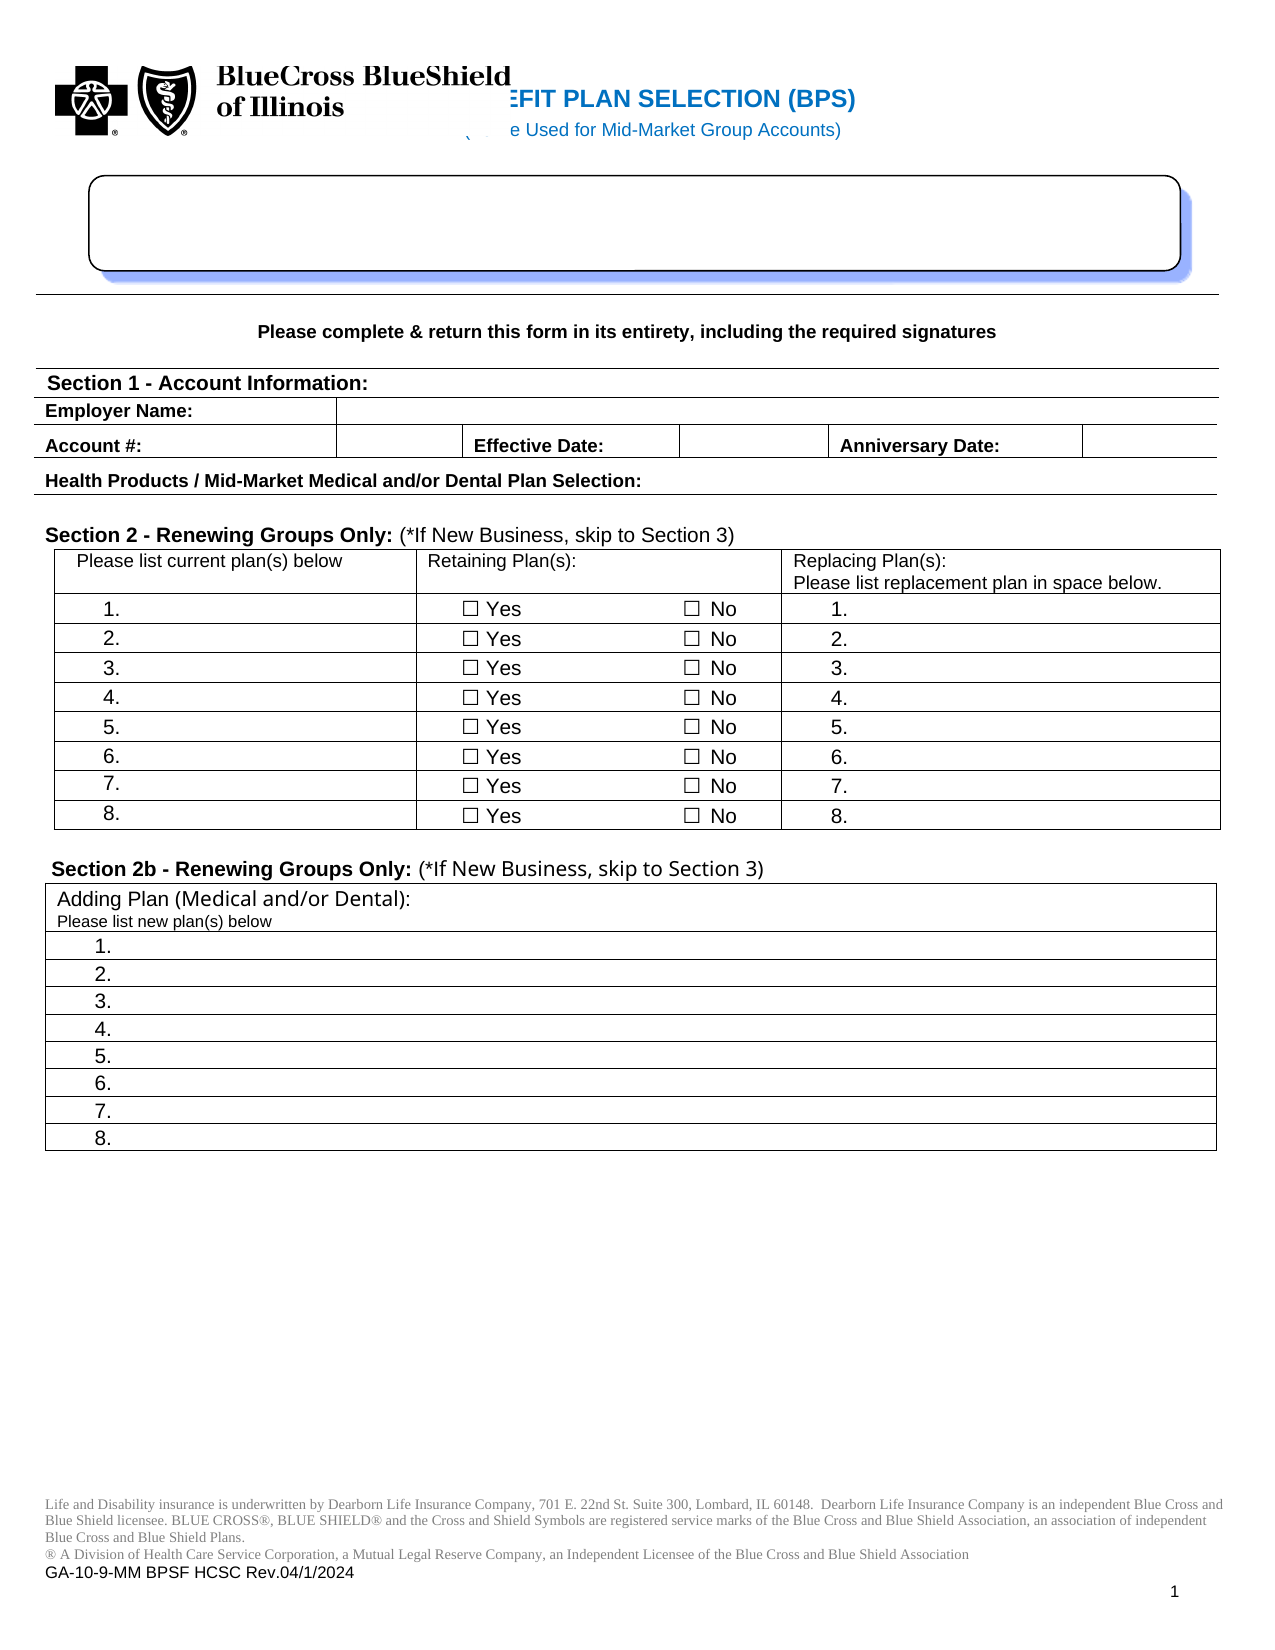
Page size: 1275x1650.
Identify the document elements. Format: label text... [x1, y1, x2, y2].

table_cell [782, 683, 1220, 711]
text Section 2 - Renewing Groups Only: (*If New Business, skip to Section 3) [45, 523, 1230, 547]
table_cell Yes No [417, 742, 781, 770]
table_cell [46, 932, 1216, 959]
table_header Replacing Plan(s): Please list replacement plan in space below. [782, 550, 1220, 593]
table_cell [782, 653, 1220, 682]
table_cell MIBAV2130** [102, 190, 1191, 282]
table_cell [46, 987, 1216, 1013]
table_cell [46, 1097, 1216, 1123]
table_cell [782, 801, 1220, 829]
table_cell Yes No [417, 653, 781, 682]
table_cell [680, 425, 828, 457]
table_header Retaining Plan(s): [417, 550, 781, 593]
table_cell [55, 594, 416, 623]
table_cell Anniversary Date: [829, 425, 1082, 457]
table_cell Yes No [417, 683, 781, 711]
table_cell [55, 742, 416, 770]
text Section 2b - Renewing Groups Only: (*If New Business, skip to Section 3) [51, 854, 1230, 883]
table_cell [782, 771, 1220, 800]
table_header [36, 55, 626, 176]
table_cell [337, 425, 462, 457]
table_cell Yes No [417, 801, 781, 829]
table_cell Employer Name: [34, 398, 336, 424]
picture [55, 66, 511, 136]
table_cell [55, 653, 416, 682]
table_cell [55, 771, 416, 800]
table_cell [46, 1124, 1216, 1150]
table_cell [36, 176, 1219, 294]
table_cell [782, 594, 1220, 623]
table_header Adding Plan (Medical and/or Dental): Please list new plan(s) below [46, 884, 1216, 931]
table_cell Section 1 - Account Information: [36, 369, 1219, 397]
table_header Please list current plan(s) below [55, 550, 416, 593]
table_cell Yes No [417, 712, 781, 741]
table_cell [46, 1042, 1216, 1068]
table_cell Account #: [34, 425, 336, 457]
table_cell [55, 683, 416, 711]
table_cell [46, 1069, 1216, 1096]
table_cell [337, 398, 1217, 424]
table_cell [46, 1015, 1216, 1041]
table_cell [782, 712, 1220, 741]
table_cell Yes No [417, 771, 781, 800]
table_cell Yes No [417, 624, 781, 652]
table_cell [782, 742, 1220, 770]
table_header [626, 55, 1219, 176]
table_cell Effective Date: [463, 425, 679, 457]
table_cell [1083, 425, 1217, 457]
table_cell [55, 624, 416, 652]
table_cell [782, 624, 1220, 652]
table_cell [46, 960, 1216, 986]
table_cell [55, 712, 416, 741]
table_cell Health Products / Mid-Market Medical and/or Dental Plan Selection: [34, 458, 1217, 494]
table_cell Please complete & return this form in its entirety, including the required signatures [36, 295, 1219, 368]
table_cell [55, 801, 416, 829]
table_cell Yes No [417, 594, 781, 623]
